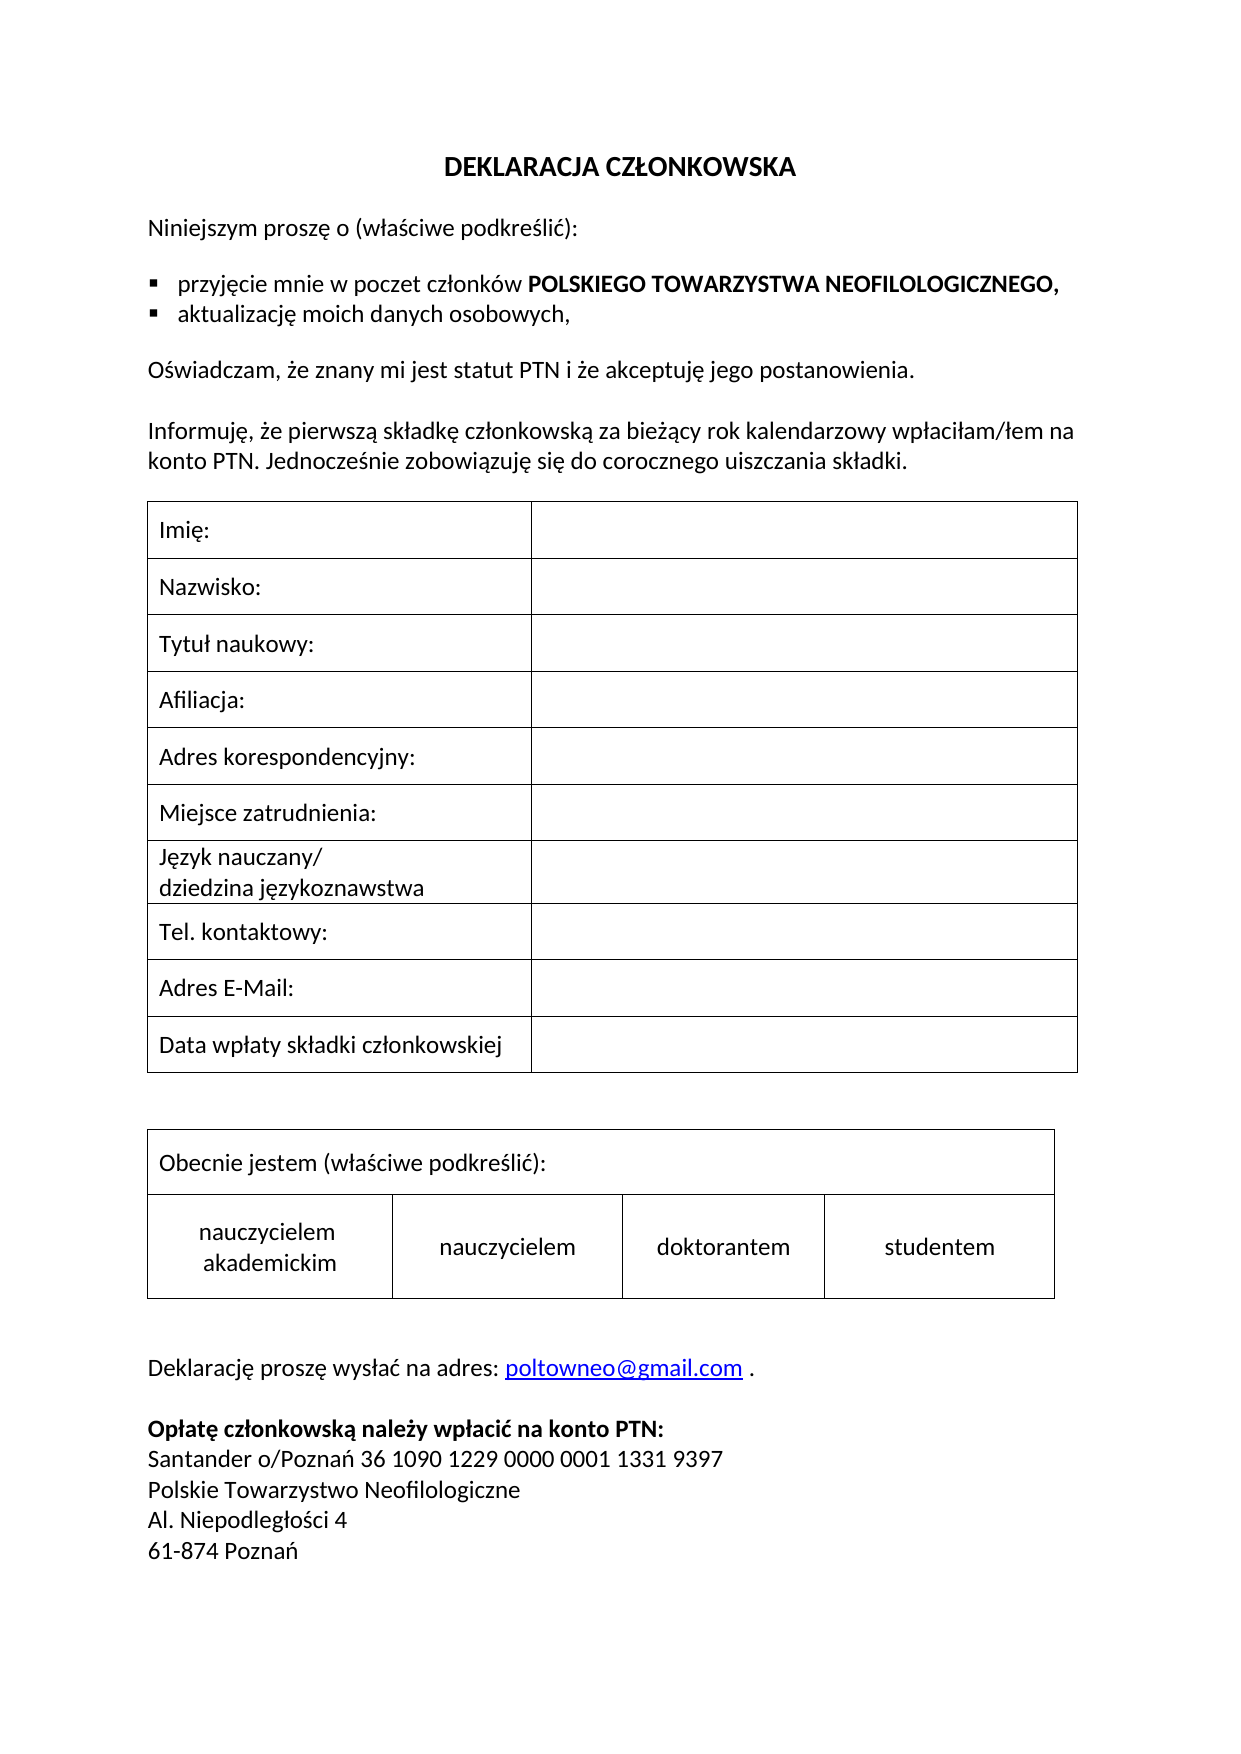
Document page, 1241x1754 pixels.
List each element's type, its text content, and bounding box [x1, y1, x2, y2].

table_cell Nazwisko: [148, 559, 531, 614]
list przyjęcie mnie w poczet członków POLSKIEGO TOWARZYSTWA NEOFILOLOGICZNEGO, [148, 268, 1093, 298]
table_cell studentem [825, 1195, 1054, 1298]
table_cell [532, 559, 1077, 614]
table_cell Miejsce zatrudnienia: [148, 785, 531, 840]
table_cell [532, 615, 1077, 671]
table_cell [532, 841, 1077, 902]
table_header [532, 502, 1077, 558]
table_cell [532, 960, 1077, 1016]
table_cell Tytuł naukowy: [148, 615, 531, 671]
text Oświadczam, że znany mi jest statut PTN i że akceptuję jego postanowienia. Informuję, że pierwszą składkę członkowską za bieżący rok kalendarzowy wpłaciłam/łem na konto PTN. Jednocześnie zobowiązuję się do corocznego uiszczania składki. [148, 354, 1093, 476]
table_cell [532, 1017, 1077, 1072]
table_cell [532, 728, 1077, 784]
table_header Imię: [148, 502, 531, 558]
table_cell [532, 785, 1077, 840]
table_cell [532, 904, 1077, 959]
table_cell Adres E-Mail: [148, 960, 531, 1016]
table_cell nauczycielem [393, 1195, 622, 1298]
text DEKLARACJA CZŁONKOWSKA [148, 148, 1093, 183]
table_cell Adres korespondencyjny: [148, 728, 531, 784]
table_cell nauczycielem akademickim [148, 1195, 392, 1298]
table_cell Data wpłaty składki członkowskiej [148, 1017, 531, 1072]
text Deklarację proszę wysłać na adres: poltowneo@gmail.com . Opłatę członkowską należy wpłacić na konto PTN: Santander o/Poznań 36 1090 1229 0000 0001 1331 9397 Polskie Towarzystwo Neofilologiczne Al. Niepodległości 4 61-874 Poznań [148, 1352, 1093, 1566]
table_cell doktorantem [623, 1195, 824, 1298]
table_cell Tel. kontaktowy: [148, 904, 531, 959]
table_cell Afiliacja: [148, 672, 531, 727]
table_cell [532, 672, 1077, 727]
text Niniejszym proszę o (właściwe podkreślić): [148, 212, 1093, 243]
table_cell Język nauczany/ dziedzina językoznawstwa [148, 841, 531, 902]
list aktualizację moich danych osobowych, [148, 298, 1093, 329]
table_header Obecnie jestem (właściwe podkreślić): [148, 1130, 1054, 1194]
